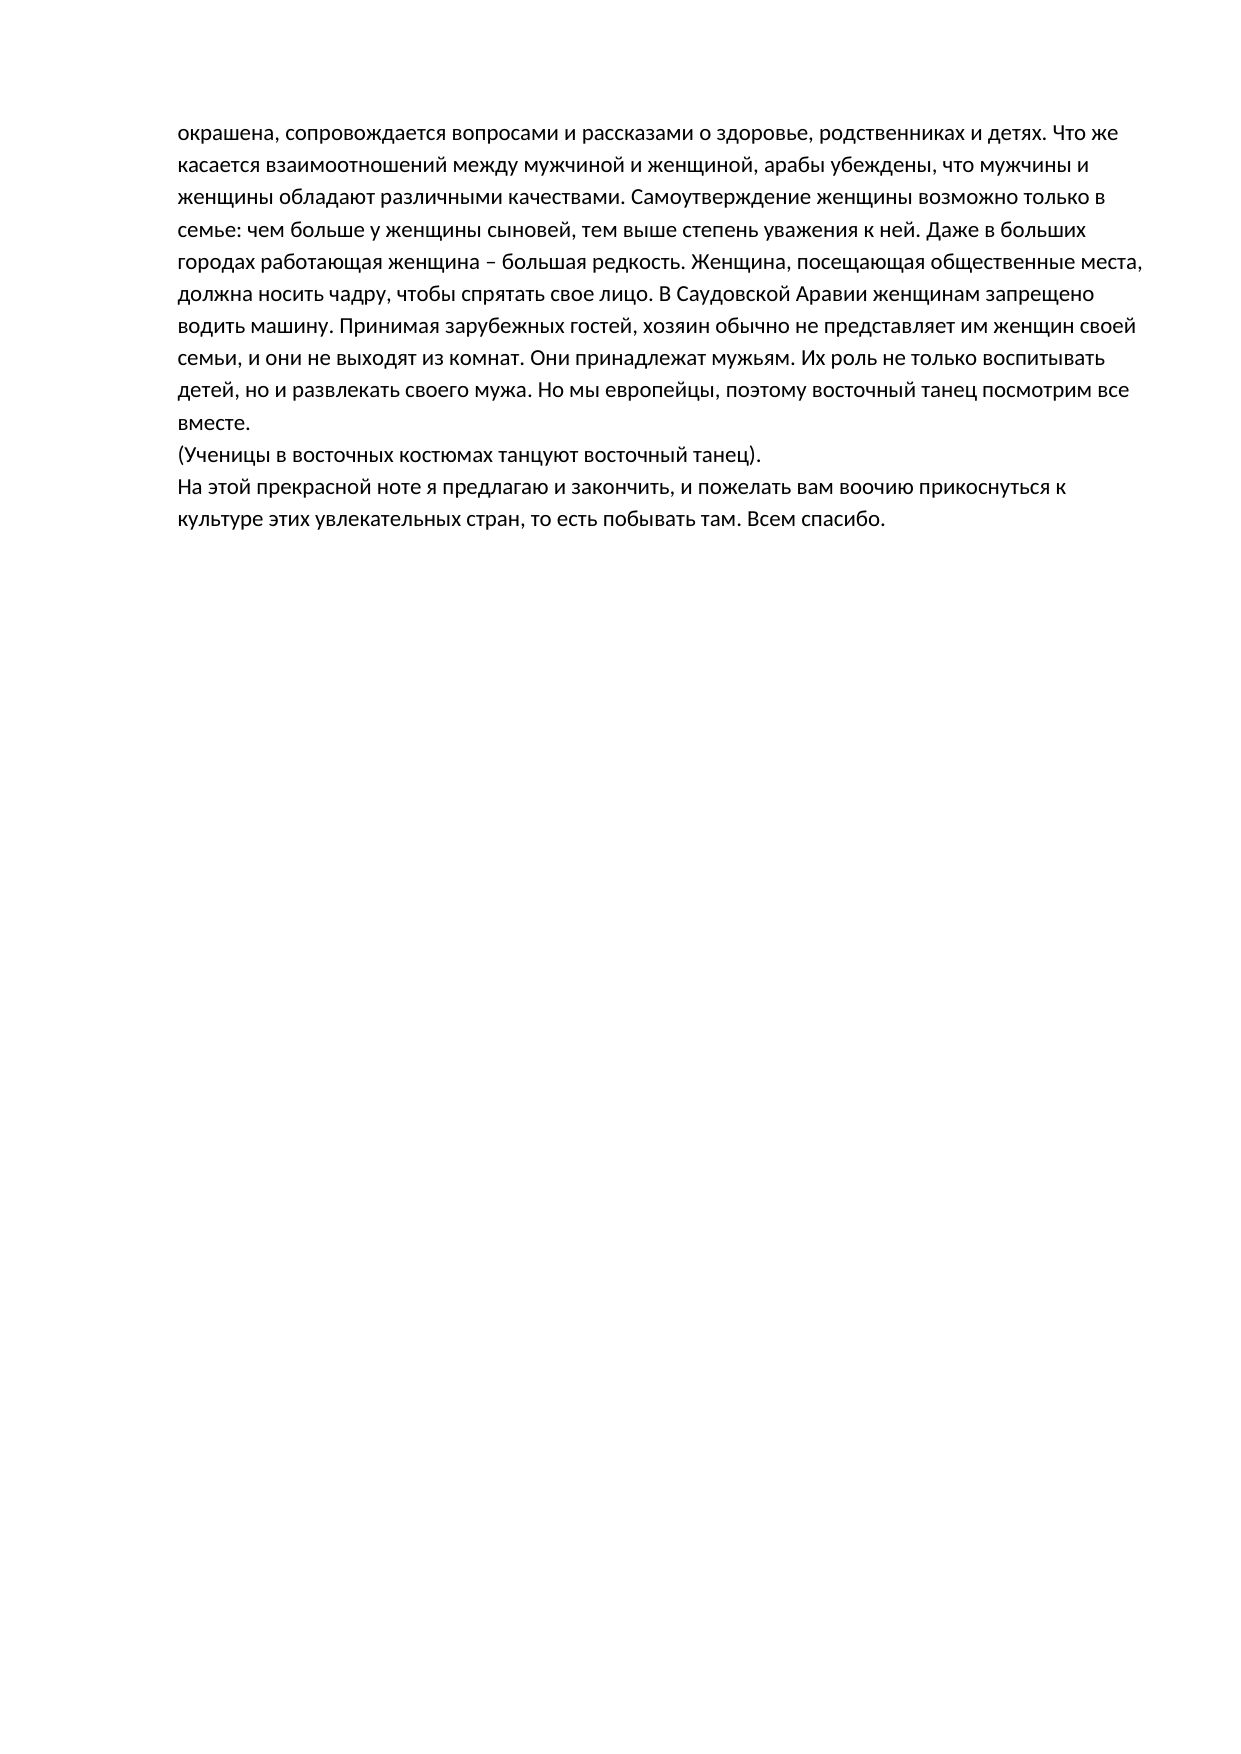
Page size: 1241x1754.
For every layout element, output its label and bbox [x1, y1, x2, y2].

text [177, 118, 1152, 532]
